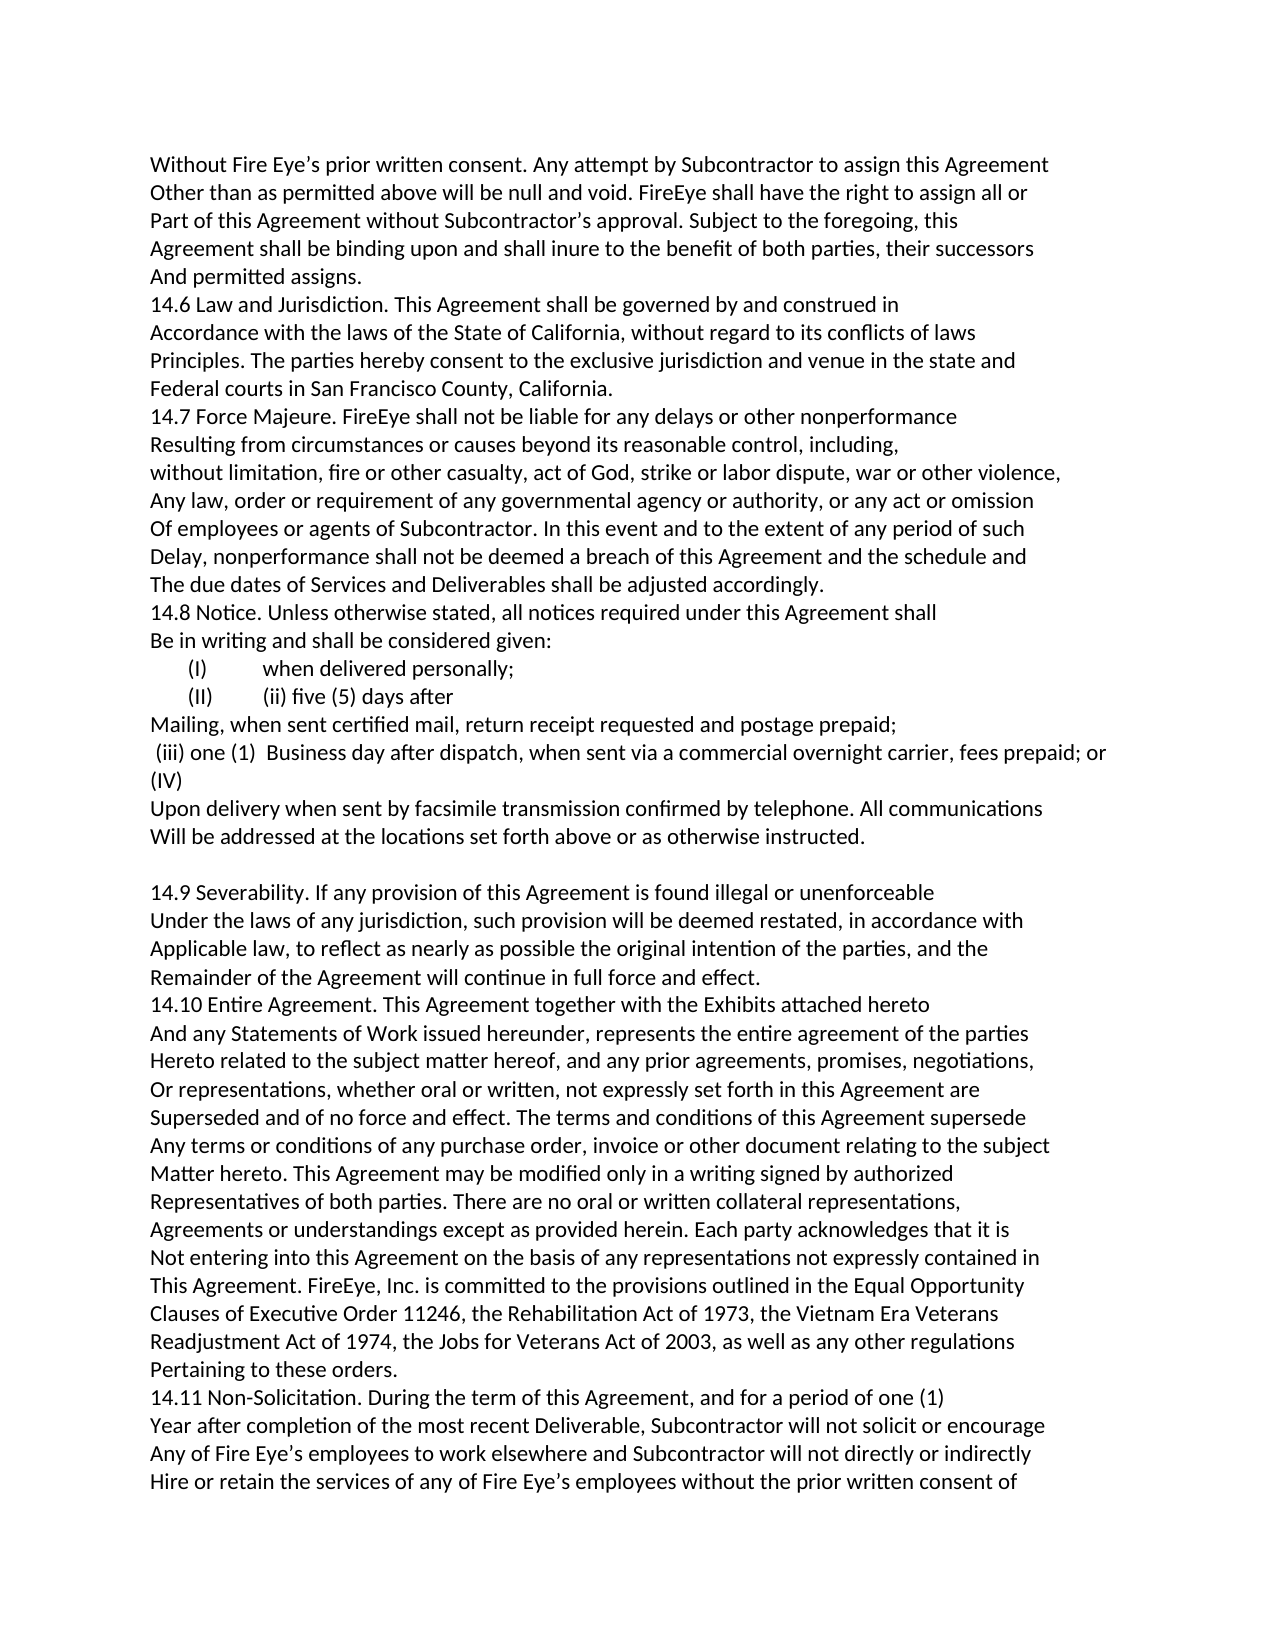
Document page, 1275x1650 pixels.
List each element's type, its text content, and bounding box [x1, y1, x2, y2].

text The due dates of Services and Deliverables shall be adjusted accordingly. [150, 570, 1125, 598]
text Not entering into this Agreement on the basis of any representations not expressly contained in [150, 1243, 1125, 1271]
text Part of this Agreement without Subcontractor’s approval. Subject to the foregoing, this [150, 206, 1125, 234]
text 14.10 Entire Agreement. This Agreement together with the Exhibits attached hereto [150, 991, 1125, 1019]
text 14.9 Severability. If any provision of this Agreement is found illegal or unenforceable [150, 878, 1125, 907]
text Representatives of both parties. There are no oral or written collateral representations, [150, 1187, 1125, 1215]
text Any law, order or requirement of any governmental agency or authority, or any act or omission [150, 486, 1125, 514]
text Resulting from circumstances or causes beyond its reasonable control, including, [150, 430, 1125, 458]
text Any of Fire Eye’s employees to work elsewhere and Subcontractor will not directly or indirectly [150, 1439, 1125, 1467]
text Hire or retain the services of any of Fire Eye’s employees without the prior written consent of [150, 1467, 1125, 1495]
text Delay, nonperformance shall not be deemed a breach of this Agreement and the schedule and [150, 542, 1125, 570]
text (iii) one (1) Business day after dispatch, when sent via a commercial overnight carrier, fees prepaid; or (IV) [150, 738, 1125, 794]
text Federal courts in San Francisco County, California. [150, 374, 1125, 402]
text Principles. The parties hereby consent to the exclusive jurisdiction and venue in the state and [150, 346, 1125, 374]
text Other than as permitted above will be null and void. FireEye shall have the right to assign all or [150, 178, 1125, 206]
text And permitted assigns. [150, 262, 1125, 290]
text Year after completion of the most recent Deliverable, Subcontractor will not solicit or encourage [150, 1411, 1125, 1439]
text Or representations, whether oral or written, not expressly set forth in this Agreement are [150, 1075, 1125, 1103]
text This Agreement. FireEye, Inc. is committed to the provisions outlined in the Equal Opportunity [150, 1271, 1125, 1299]
text Mailing, when sent certified mail, return receipt requested and postage prepaid; [150, 710, 1125, 738]
text 14.11 Non-Solicitation. During the term of this Agreement, and for a period of one (1) [150, 1383, 1125, 1411]
text Under the laws of any jurisdiction, such provision will be deemed restated, in accordance with [150, 907, 1125, 934]
list when delivered personally; [187, 654, 1125, 682]
text Upon delivery when sent by facsimile transmission confirmed by telephone. All communications [150, 794, 1125, 822]
text Hereto related to the subject matter hereof, and any prior agreements, promises, negotiations, [150, 1047, 1125, 1075]
text Be in writing and shall be considered given: [150, 626, 1125, 654]
text Of employees or agents of Subcontractor. In this event and to the extent of any period of such [150, 514, 1125, 542]
text 14.6 Law and Jurisdiction. This Agreement shall be governed by and construed in [150, 290, 1125, 318]
text 14.8 Notice. Unless otherwise stated, all notices required under this Agreement shall [150, 598, 1125, 626]
text And any Statements of Work issued hereunder, represents the entire agreement of the parties [150, 1019, 1125, 1047]
text Any terms or conditions of any purchase order, invoice or other document relating to the subject [150, 1131, 1125, 1159]
list (ii) five (5) days after [187, 682, 1125, 710]
text Pertaining to these orders. [150, 1355, 1125, 1383]
text Without Fire Eye’s prior written consent. Any attempt by Subcontractor to assign this Agreement [150, 150, 1125, 178]
text Accordance with the laws of the State of California, without regard to its conflicts of laws [150, 318, 1125, 346]
text Applicable law, to reflect as nearly as possible the original intention of the parties, and the [150, 934, 1125, 963]
text 14.7 Force Majeure. FireEye shall not be liable for any delays or other nonperformance [150, 402, 1125, 430]
text Agreement shall be binding upon and shall inure to the benefit of both parties, their successors [150, 234, 1125, 262]
text Readjustment Act of 1974, the Jobs for Veterans Act of 2003, as well as any other regulations [150, 1327, 1125, 1355]
text Remainder of the Agreement will continue in full force and effect. [150, 963, 1125, 991]
text Will be addressed at the locations set forth above or as otherwise instructed. [150, 822, 1125, 851]
text without limitation, fire or other casualty, act of God, strike or labor dispute, war or other violence, [150, 458, 1125, 486]
text Matter hereto. This Agreement may be modified only in a writing signed by authorized [150, 1159, 1125, 1187]
text Superseded and of no force and effect. The terms and conditions of this Agreement supersede [150, 1103, 1125, 1131]
text Agreements or understandings except as provided herein. Each party acknowledges that it is [150, 1215, 1125, 1243]
text Clauses of Executive Order 11246, the Rehabilitation Act of 1973, the Vietnam Era Veterans [150, 1299, 1125, 1327]
